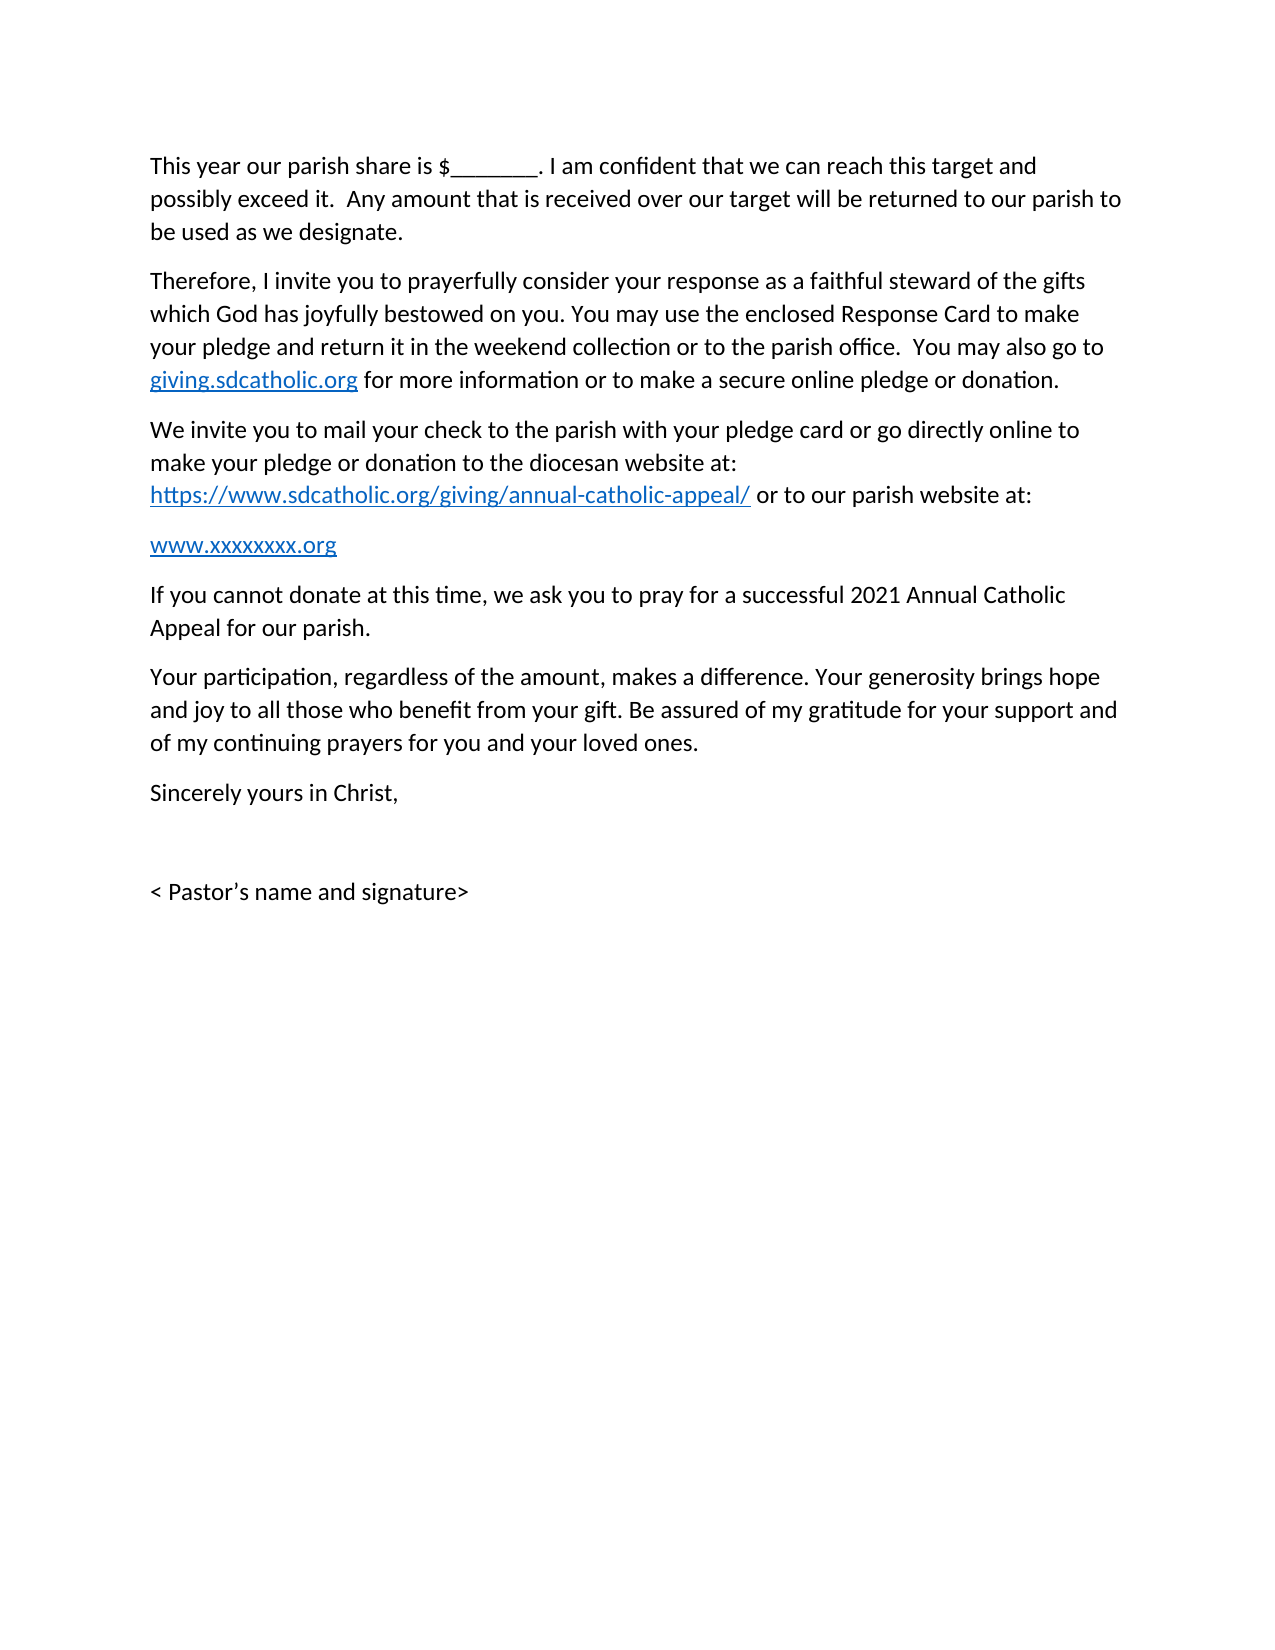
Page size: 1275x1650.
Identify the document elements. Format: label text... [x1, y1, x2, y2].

text If you cannot donate at this time, we ask you to pray for a successful 2021 Annual Catholic Appeal for our parish. [150, 579, 1125, 642]
text < Pastor’s name and signature> [150, 876, 1125, 906]
text Therefore, I invite you to prayerfully consider your response as a faithful steward of the gifts which God has joyfully bestowed on you. You may use the enclosed Response Card to make your pledge and return it in the weekend collection or to the parish office. You may also go to giving.sdcatholic.org for more information or to make a secure online pledge or donation. [150, 265, 1125, 395]
text Sincerely yours in Christ, [150, 777, 1125, 807]
text Your participation, regardless of the amount, makes a difference. Your generosity brings hope and joy to all those who benefit from your gift. Be assured of my gratitude for your support and of my continuing prayers for you and your loved ones. [150, 661, 1125, 758]
text www.xxxxxxxx.org [150, 529, 1125, 560]
text This year our parish share is $_______. I am confident that we can reach this target and possibly exceed it. Any amount that is received over our target will be returned to our parish to be used as we designate. [150, 150, 1125, 246]
text We invite you to mail your check to the parish with your pledge card or go directly online to make your pledge or donation to the diocesan website at: https://www.sdcatholic.org/giving/annual-catholic-appeal/ or to our parish website at: [150, 414, 1125, 510]
